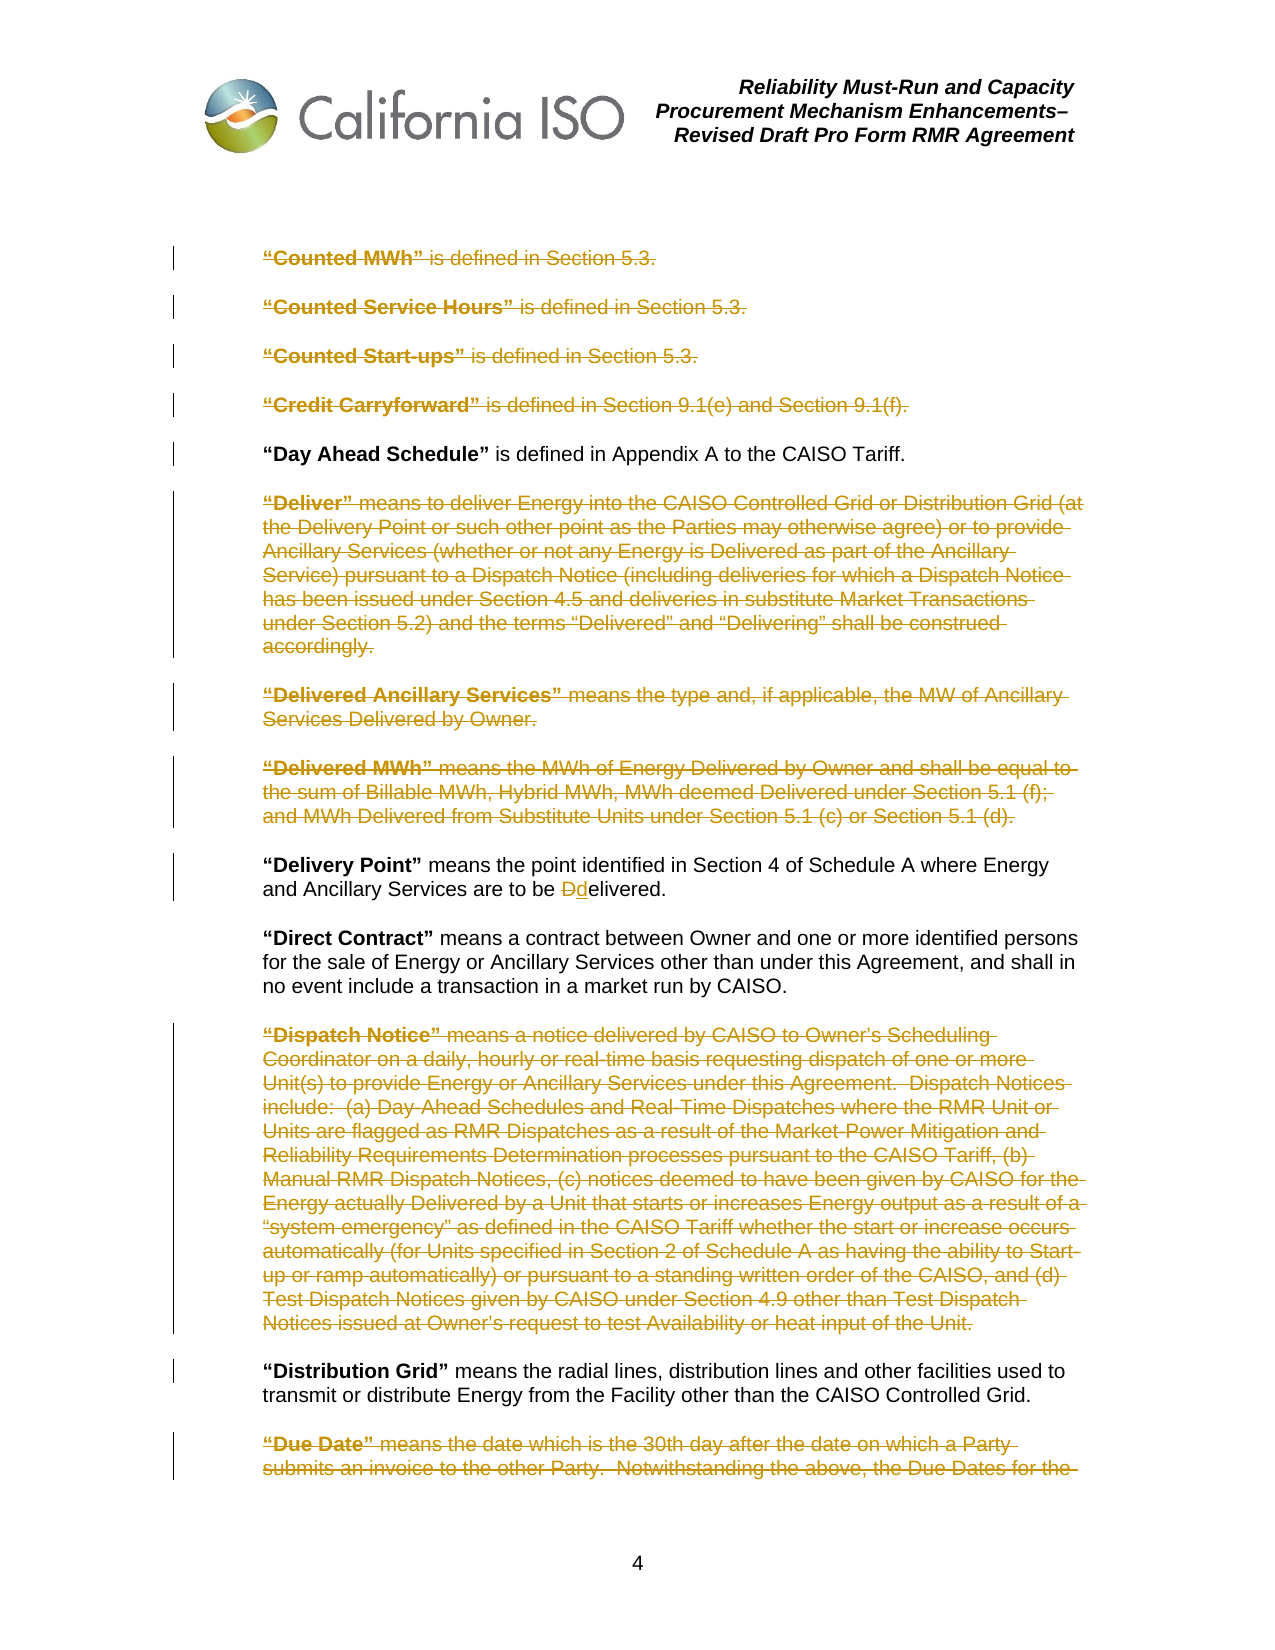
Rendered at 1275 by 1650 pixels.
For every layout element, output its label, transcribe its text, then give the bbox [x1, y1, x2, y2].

text “Distribution Grid” means the radial lines, distribution lines and other facilities used to transmit or distribute Energy from the Facility other than the CAISO Controlled Grid. [262, 1359, 1087, 1407]
picture [198, 75, 628, 156]
text “Delivery Point” means the point identified in Section 4 of Schedule A where Energy and Ancillary Services are to be elivered. [262, 853, 1087, 901]
text “Direct Contract” means a contract between Owner and one or more identified persons for the sale of Energy or Ancillary Services other than under this Agreement, and shall in no event include a transaction in a market run by CAISO. [262, 926, 1087, 998]
text “Day Ahead Schedule” is defined in Appendix A to the CAISO Tariff. [187, 442, 1087, 466]
